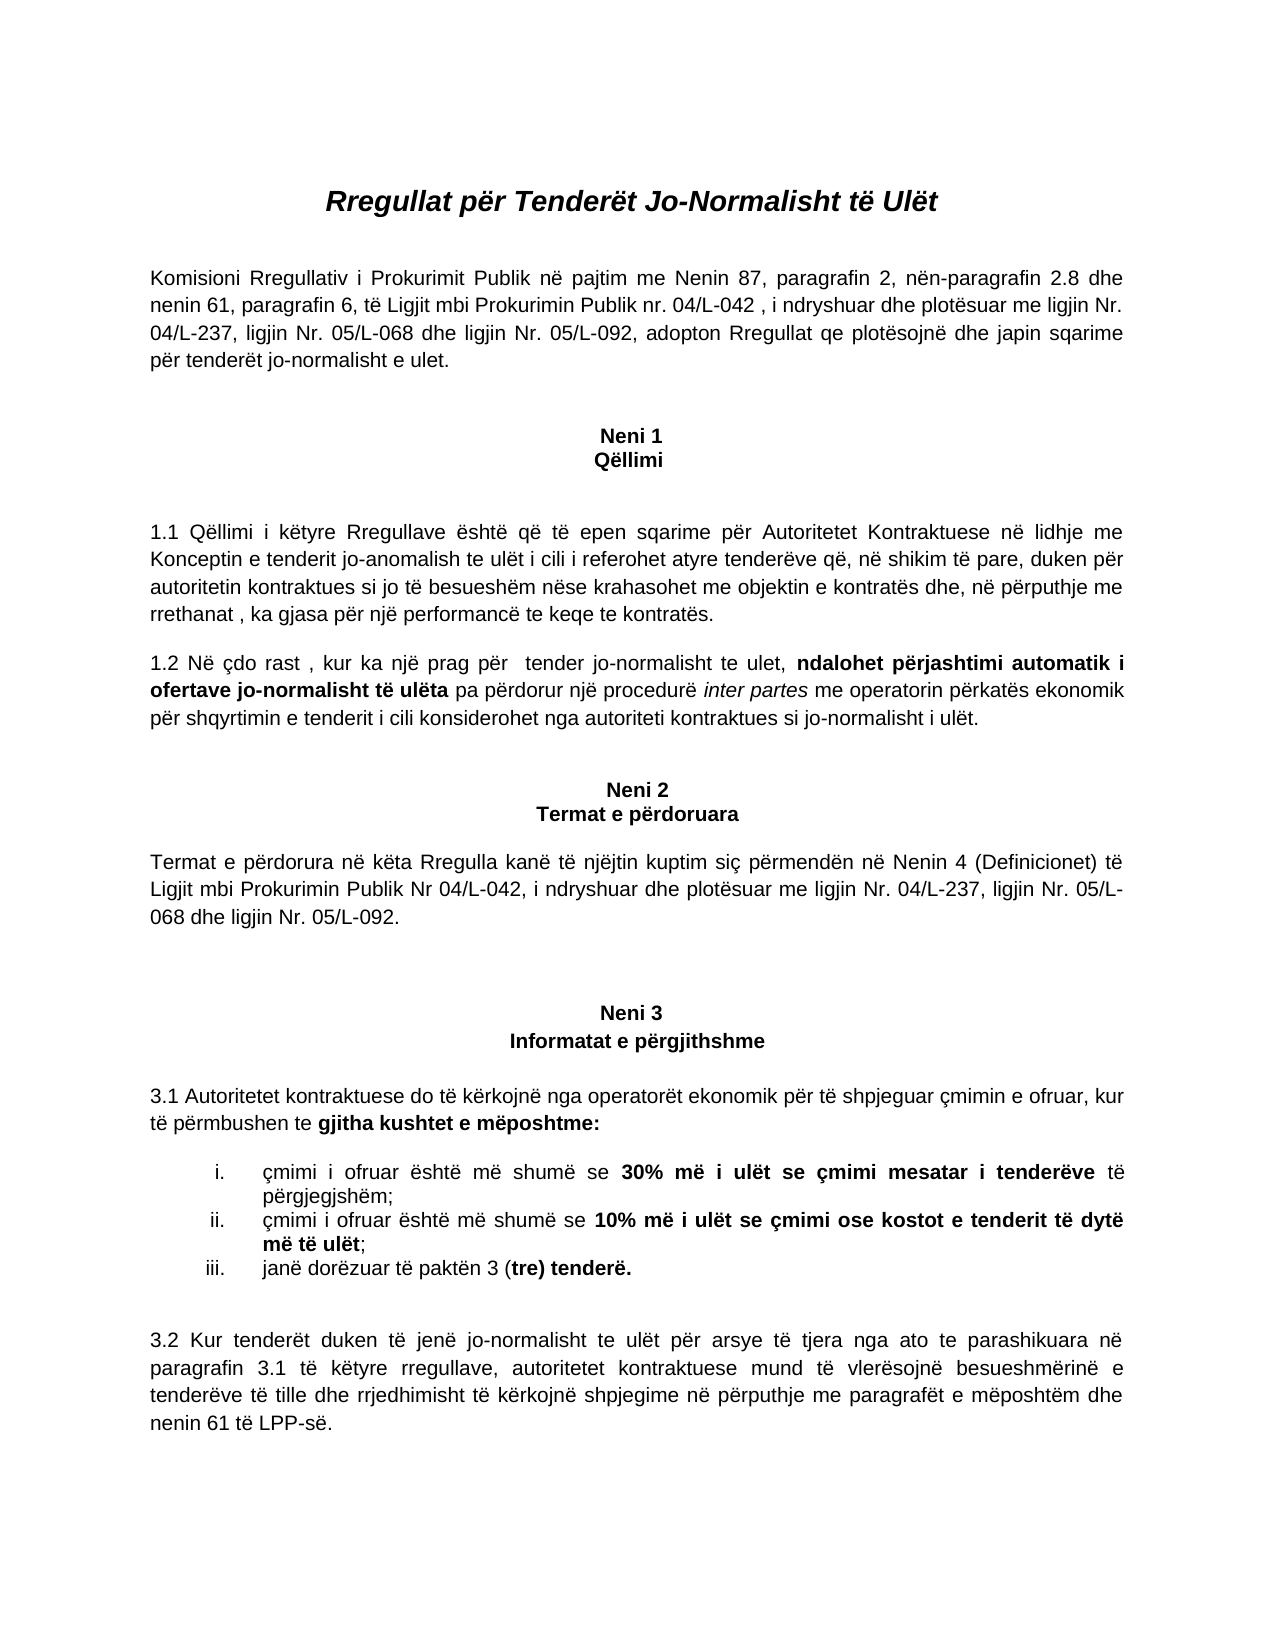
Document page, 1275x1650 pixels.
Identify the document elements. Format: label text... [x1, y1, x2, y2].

list çmimi i ofruar është më shumë se 30% më i ulët se çmimi mesatar i tenderëve të përgjegjshëm; [225, 1159, 1125, 1207]
text 3.1 Autoritetet kontraktuese do të kërkojnë nga operatorët ekonomik për të shpjeguar çmimin e ofruar, kur të përmbushen te gjitha kushtet e mëposhtme: [150, 1084, 1125, 1135]
text 1.2 Në çdo rast , kur ka një prag për tender jo-normalisht te ulet, ndalohet përjashtimi automatik i ofertave jo-normalisht të ulëta pa përdorur një procedurë inter partes me operatorin përkatës ekonomik për shqyrtimin e tenderit i cili konsiderohet nga autoriteti kontraktues si jo-normalisht i ulët. [150, 650, 1125, 729]
text Neni 2 [150, 778, 1125, 802]
text Qëllimi [150, 448, 1125, 472]
subtitle Rregullat për Tenderët Jo-Normalisht të Ulët [150, 183, 1113, 217]
text Neni 1 [150, 424, 1125, 448]
text Termat e përdoruara [150, 802, 1125, 826]
list janë dorëzuar të paktën 3 (tre) tenderë. [225, 1255, 1125, 1279]
text 3.2 Kur tenderët duken të jenë jo-normalisht te ulët për arsye të tjera nga ato te parashikuara në paragrafin 3.1 të këtyre rregullave, autoritetet kontraktuese mund të vlerësojnë besueshmërinë e tenderëve të tille dhe rrjedhimisht të kërkojnë shpjegime në përputhje me paragrafët e mëposhtëm dhe nenin 61 të LPP-së. [150, 1328, 1125, 1435]
text Neni 3 [150, 1001, 1125, 1025]
text Komisioni Rregullativ i Prokurimit Publik në pajtim me Nenin 87, paragrafin 2, nën-paragrafin 2.8 dhe nenin 61, paragrafin 6, të Ligjit mbi Prokurimin Publik nr. 04/L-042 , i ndryshuar dhe plotësuar me ligjin Nr. 04/L-237, ligjin Nr. 05/L-068 dhe ligjin Nr. 05/L-092, adopton Rregullat qe plotësojnë dhe japin sqarime për tenderët jo-normalisht e ulet. [150, 265, 1125, 372]
text 1.1 Qëllimi i këtyre Rregullave është që të epen sqarime për Autoritetet Kontraktuese në lidhje me Konceptin e tenderit jo-anomalish te ulët i cili i referohet atyre tenderëve që, në shikim të pare, duken për autoritetin kontraktues si jo të besueshëm nëse krahasohet me objektin e kontratës dhe, në përputhje me rrethanat , ka gjasa për një performancë te keqe te kontratës. [150, 519, 1125, 626]
text Informatat e përgjithshme [150, 1029, 1125, 1053]
list çmimi i ofruar është më shumë se 10% më i ulët se çmimi ose kostot e tenderit të dytë më të ulët; [225, 1207, 1125, 1255]
text Termat e përdorura në këta Rregulla kanë të njëjtin kuptim siç përmendën në Nenin 4 (Definicionet) të Ligjit mbi Prokurimin Publik Nr 04/L-042, i ndryshuar dhe plotësuar me ligjin Nr. 04/L-237, ligjin Nr. 05/L-068 dhe ligjin Nr. 05/L-092. [150, 849, 1125, 928]
